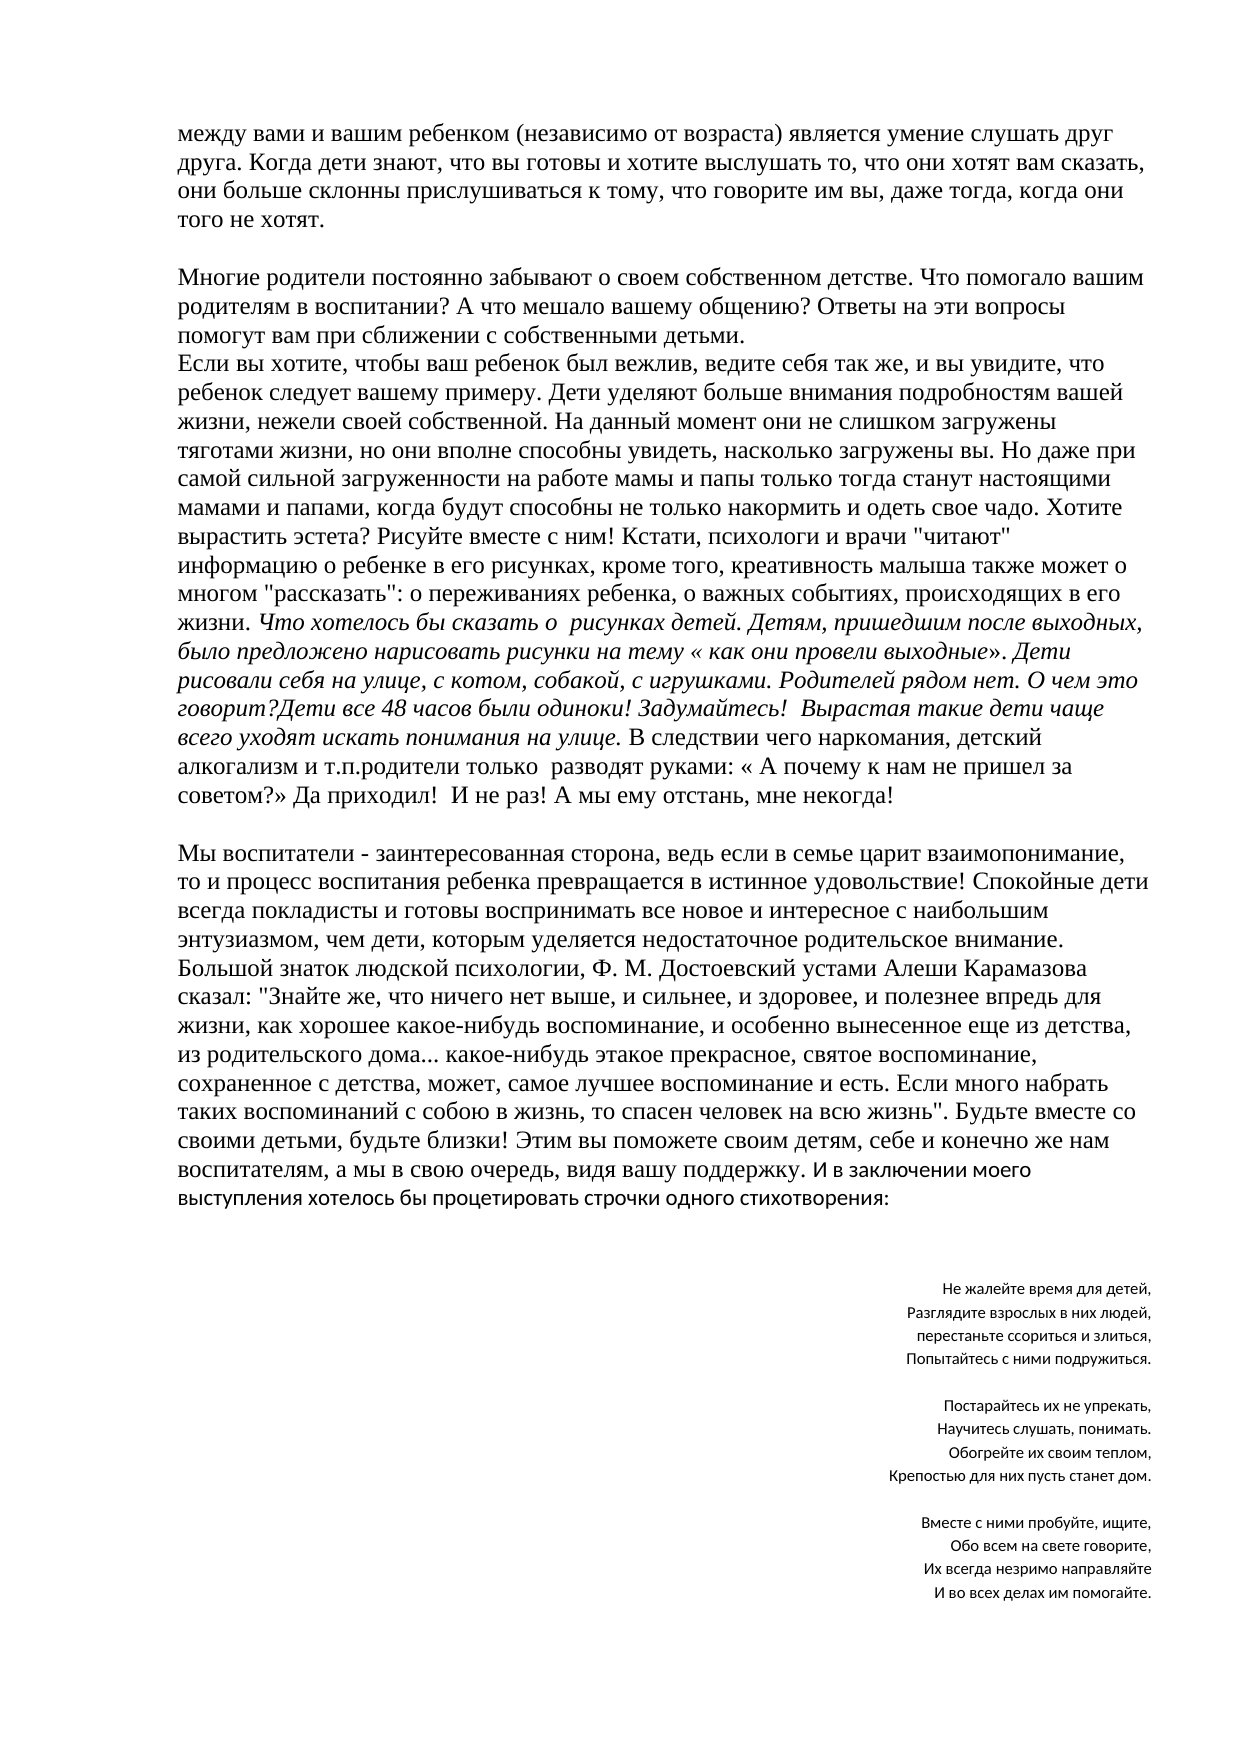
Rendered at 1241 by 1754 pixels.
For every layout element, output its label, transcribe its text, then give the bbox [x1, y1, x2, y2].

text Многие родители постоянно забывают о своем собственном детстве. Что помогало вашим родителям в воспитании? А что мешало вашему общению? Ответы на эти вопросы помогут вам при сближении с собственными детьми. Если вы хотите, чтобы ваш ребенок был вежлив, ведите себя так же, и вы увидите, что ребенок следует вашему примеру. Дети уделяют больше внимания подробностям вашей жизни, нежели своей собственной. На данный момент они не слишком загружены тяготами жизни, но они вполне способны увидеть, насколько загружены вы. Но даже при самой сильной загруженности на работе мамы и папы только тогда станут настоящими мамами и папами, когда будут способны не только накормить и одеть свое чадо. Хотите вырастить эстета? Рисуйте вместе с ним! Кстати, психологи и врачи "читают" информацию о ребенке в его рисунках, кроме того, креативность малыша также может о многом "рассказать": о переживаниях ребенка, о важных событиях, происходящих в его жизни. Что хотелось бы сказать о рисунках детей. Детям, пришедшим после выходных, было предложено нарисовать рисунки на тему « как они провели выходные». Дети рисовали себя на улице, с котом, собакой, с игрушками. Родителей рядом нет. О чем это говорит?Дети все 48 часов были одиноки! Задумайтесь! Вырастая такие дети чаще всего уходят искать понимания на улице. В следствии чего наркомания, детский алкогализм и т.п.родители только разводят руками: « А почему к нам не пришел за советом?» Да приходил! И не раз! А мы ему отстань, мне некогда! [177, 262, 1152, 808]
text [177, 118, 1152, 233]
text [177, 1279, 1152, 1626]
text Мы воспитатели - заинтересованная сторона, ведь если в семье царит взаимопонимание, то и процесс воспитания ребенка превращается в истинное удовольствие! Спокойные дети всегда покладисты и готовы воспринимать все новое и интересное с наибольшим энтузиазмом, чем дети, которым уделяется недостаточное родительское внимание. Большой знаток людской психологии, Ф. М. Достоевский устами Алеши Карамазова сказал: "Знайте же, что ничего нет выше, и сильнее, и здоровее, и полезнее впредь для жизни, как хорошее какое-нибудь воспоминание, и особенно вынесенное еще из детства, из родительского дома... какое-нибудь этакое прекрасное, святое воспоминание, сохраненное с детства, может, самое лучшее воспоминание и есть. Если много набрать таких воспоминаний с собою в жизнь, то спасен человек на всю жизнь". Будьте вместе со своими детьми, будьте близки! Этим вы поможете своим детям, себе и конечно же нам воспитателям, а мы в свою очередь, видя вашу поддержку. И в заключении моего выступления хотелось бы процетировать строчки одного стихотворения: [177, 838, 1152, 1211]
